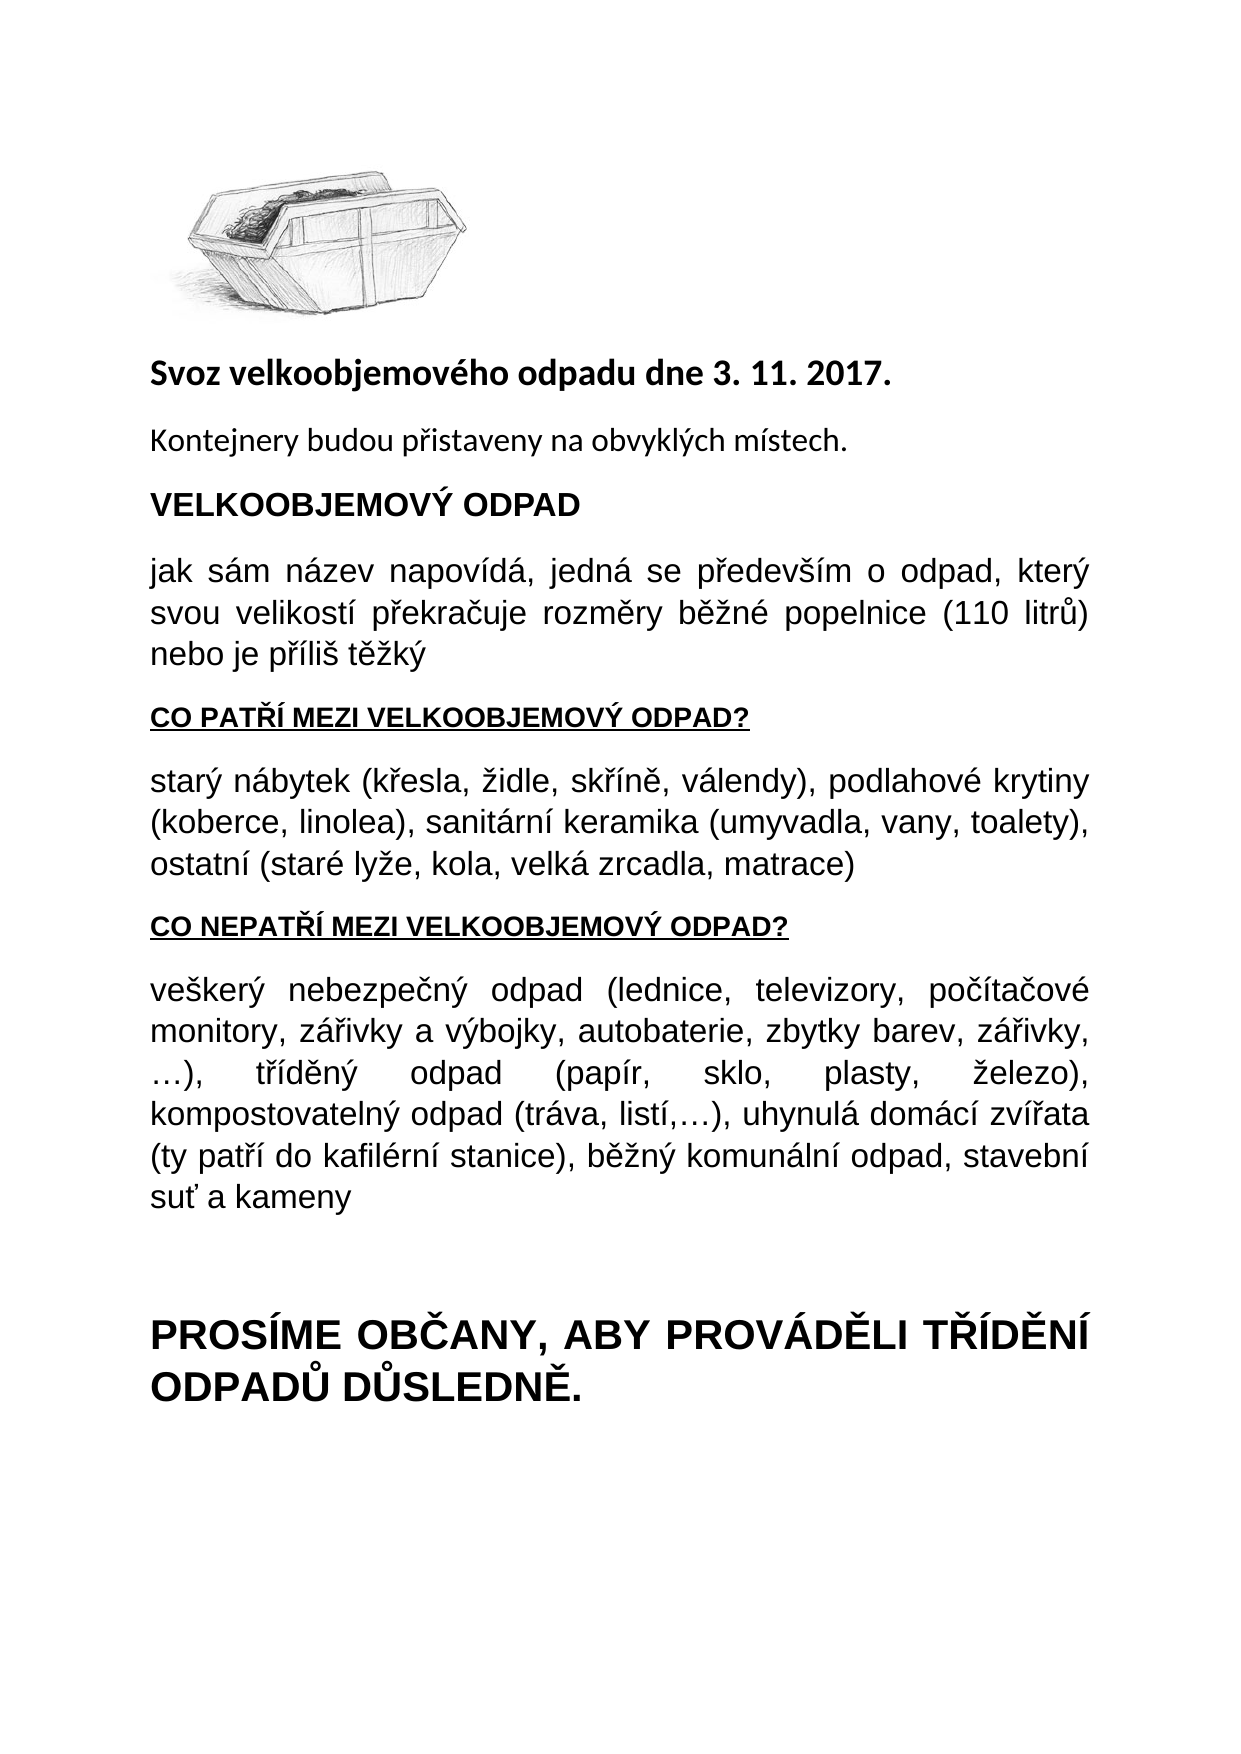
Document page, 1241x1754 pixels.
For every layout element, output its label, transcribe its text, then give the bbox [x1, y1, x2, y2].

text starý nábytek (křesla, židle, skříně, válendy), podlahové krytiny (koberce, linolea), sanitární keramika (umyvadla, vany, toalety), ostatní (staré lyže, kola, velká zrcadla, matrace) [150, 761, 1090, 882]
text Svoz velkoobjemového odpadu dne 3. 11. 2017. [150, 348, 1090, 394]
text veškerý nebezpečný odpad (lednice, televizory, počítačové monitory, zářivky a výbojky, autobaterie, zbytky barev, zářivky,…), tříděný odpad (papír, sklo, plasty, železo), kompostovatelný odpad (tráva, listí,…), uhynulá domácí zvířata (ty patří do kafilérní stanice), běžný komunální odpad, stavební suť a kameny [150, 970, 1090, 1216]
text CO PATŘÍ MEZI VELKOOBJEMOVÝ ODPAD? [150, 701, 1090, 733]
text Kontejnery budou přistaveny na obvyklých místech. [150, 419, 1090, 460]
text PROSÍME OBČANY, ABY PROVÁDĚLI TŘÍDĚNÍ ODPADŮ DŮSLEDNĚ. [150, 1310, 1090, 1410]
picture [150, 149, 486, 324]
text CO NEPATŘÍ MEZI VELKOOBJEMOVÝ ODPAD? [150, 910, 1090, 943]
text VELKOOBJEMOVÝ ODPAD [150, 485, 1090, 523]
text jak sám název napovídá, jedná se především o odpad, který svou velikostí překračuje rozměry běžné popelnice () nebo je příliš těžký [150, 552, 1090, 673]
